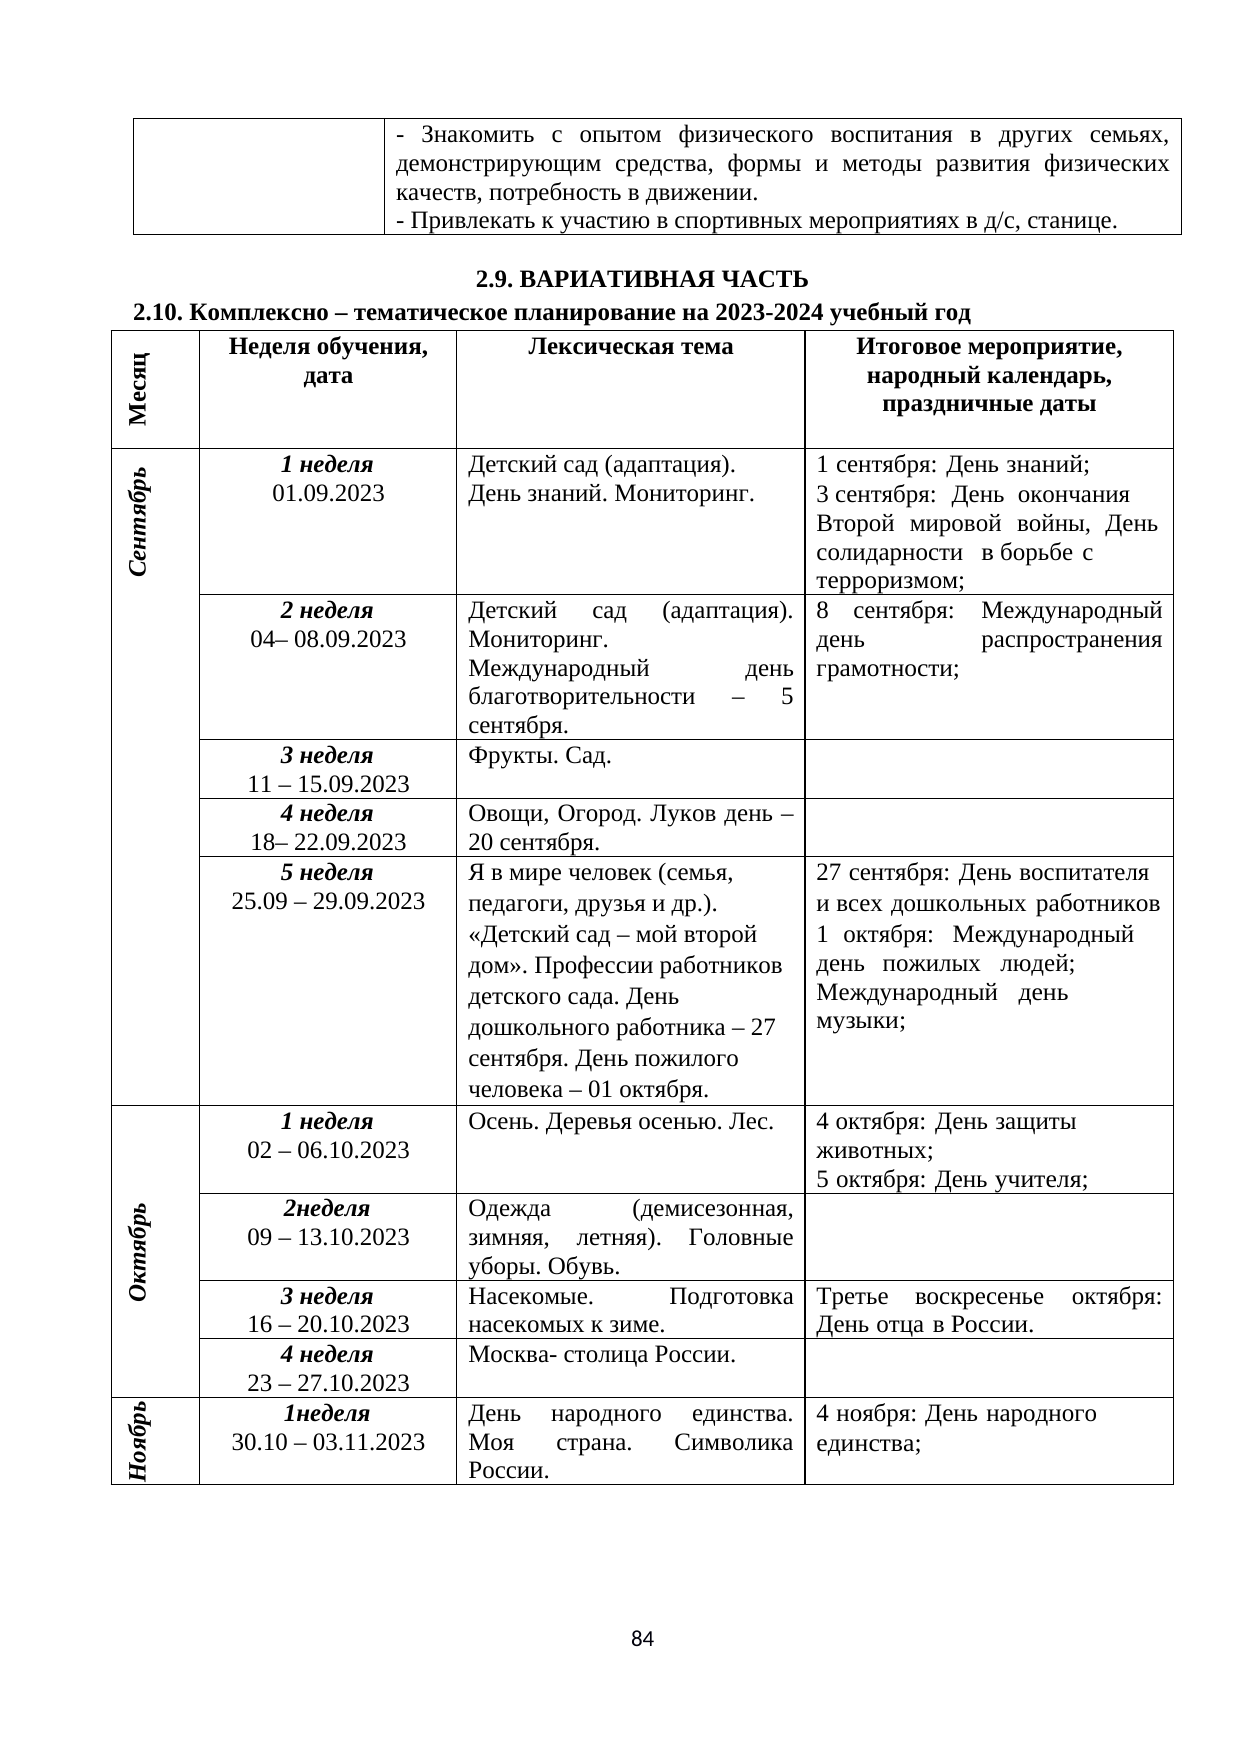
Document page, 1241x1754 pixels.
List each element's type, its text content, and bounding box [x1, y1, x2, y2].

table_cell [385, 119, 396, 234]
table_cell Третье воскресенье октября: День отца в России. [806, 1281, 1173, 1338]
table_cell 4 неделя 18– 22.09.2023 [200, 799, 456, 856]
table_cell Москва- столица России. [457, 1339, 804, 1397]
table_cell Осень. Деревья осенью. Лес. [457, 1106, 804, 1192]
table_cell Я в мире человек (семья, педагоги, друзья и др.). «Детский сад – мой второй дом». Профессии работников детского сада. День дошкольного работника – 27 сентября. День пожилого человека – 01 октября. [457, 857, 804, 1105]
table_cell [806, 1339, 1173, 1397]
table_cell 3 неделя 16 – 20.10.2023 [200, 1281, 456, 1338]
table_cell 5 неделя 25.09 – 29.09.2023 [200, 857, 456, 1105]
table_cell 8 сентября: Международный день распространения грамотности; [806, 595, 1173, 739]
table_header Месяц [112, 331, 199, 448]
table_cell Сентябрь [112, 449, 199, 1105]
table_cell [806, 740, 1173, 797]
table_cell [806, 799, 1173, 856]
table_cell 1 неделя 01.09.2023 [200, 449, 456, 594]
table_cell 2неделя 09 – 13.10.2023 [200, 1194, 456, 1280]
table_cell 2 неделя 04– 08.09.2023 [200, 595, 456, 739]
table_cell Детский сад (адаптация). День знаний. Мониторинг. [457, 449, 804, 594]
table_cell 4 октября: День защиты животных; 5 октября: День учителя; [806, 1106, 1173, 1192]
table_cell [806, 1194, 1173, 1280]
text 2.10. Комплексно – тематическое планирование на 2023-2024 учебный год [133, 297, 1152, 326]
table_header Неделя обучения, дата [200, 331, 456, 448]
table_cell Фрукты. Сад. [457, 740, 804, 797]
table_cell 27 сентября: День воспитателя и всех дошкольных работников 1 октября: Международный день пожилых людей; Международный день музыки; [806, 857, 1173, 1105]
table_cell Детский сад (адаптация). Мониторинг. Международный день благотворительности – 5 сентября. [457, 595, 804, 739]
table_cell Насекомые. Подготовка насекомых к зиме. [457, 1281, 804, 1338]
table_header Лексическая тема [457, 331, 804, 448]
table_cell 4 неделя 23 – 27.10.2023 [200, 1339, 456, 1397]
table_cell 1 сентября: День знаний; 3 сентября: День окончания Второй мировой войны, День солидарности в борьбе с терроризмом; [806, 449, 1173, 594]
table_cell День народного единства. Моя страна. Символика России. [457, 1398, 804, 1484]
table_cell Ноябрь [112, 1398, 199, 1484]
table_cell Одежда (демисезонная, зимняя, летняя). Головные уборы. Обувь. [457, 1194, 804, 1280]
table_cell 3 неделя 11 – 15.09.2023 [200, 740, 456, 797]
table_cell Овощи, Огород. Луков день – 20 сентября. [457, 799, 804, 856]
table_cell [134, 119, 384, 234]
table_cell 4 ноября: День народного единства; [806, 1398, 1173, 1484]
table_cell Октябрь [112, 1106, 199, 1397]
table_header Итоговое мероприятие, народный календарь, праздничные даты [806, 331, 1173, 448]
table_cell 1неделя 30.10 – 03.11.2023 [200, 1398, 456, 1484]
text 2.9. ВАРИАТИВНАЯ ЧАСТЬ [133, 264, 1152, 293]
table_cell 1 неделя 02 – 06.10.2023 [200, 1106, 456, 1192]
